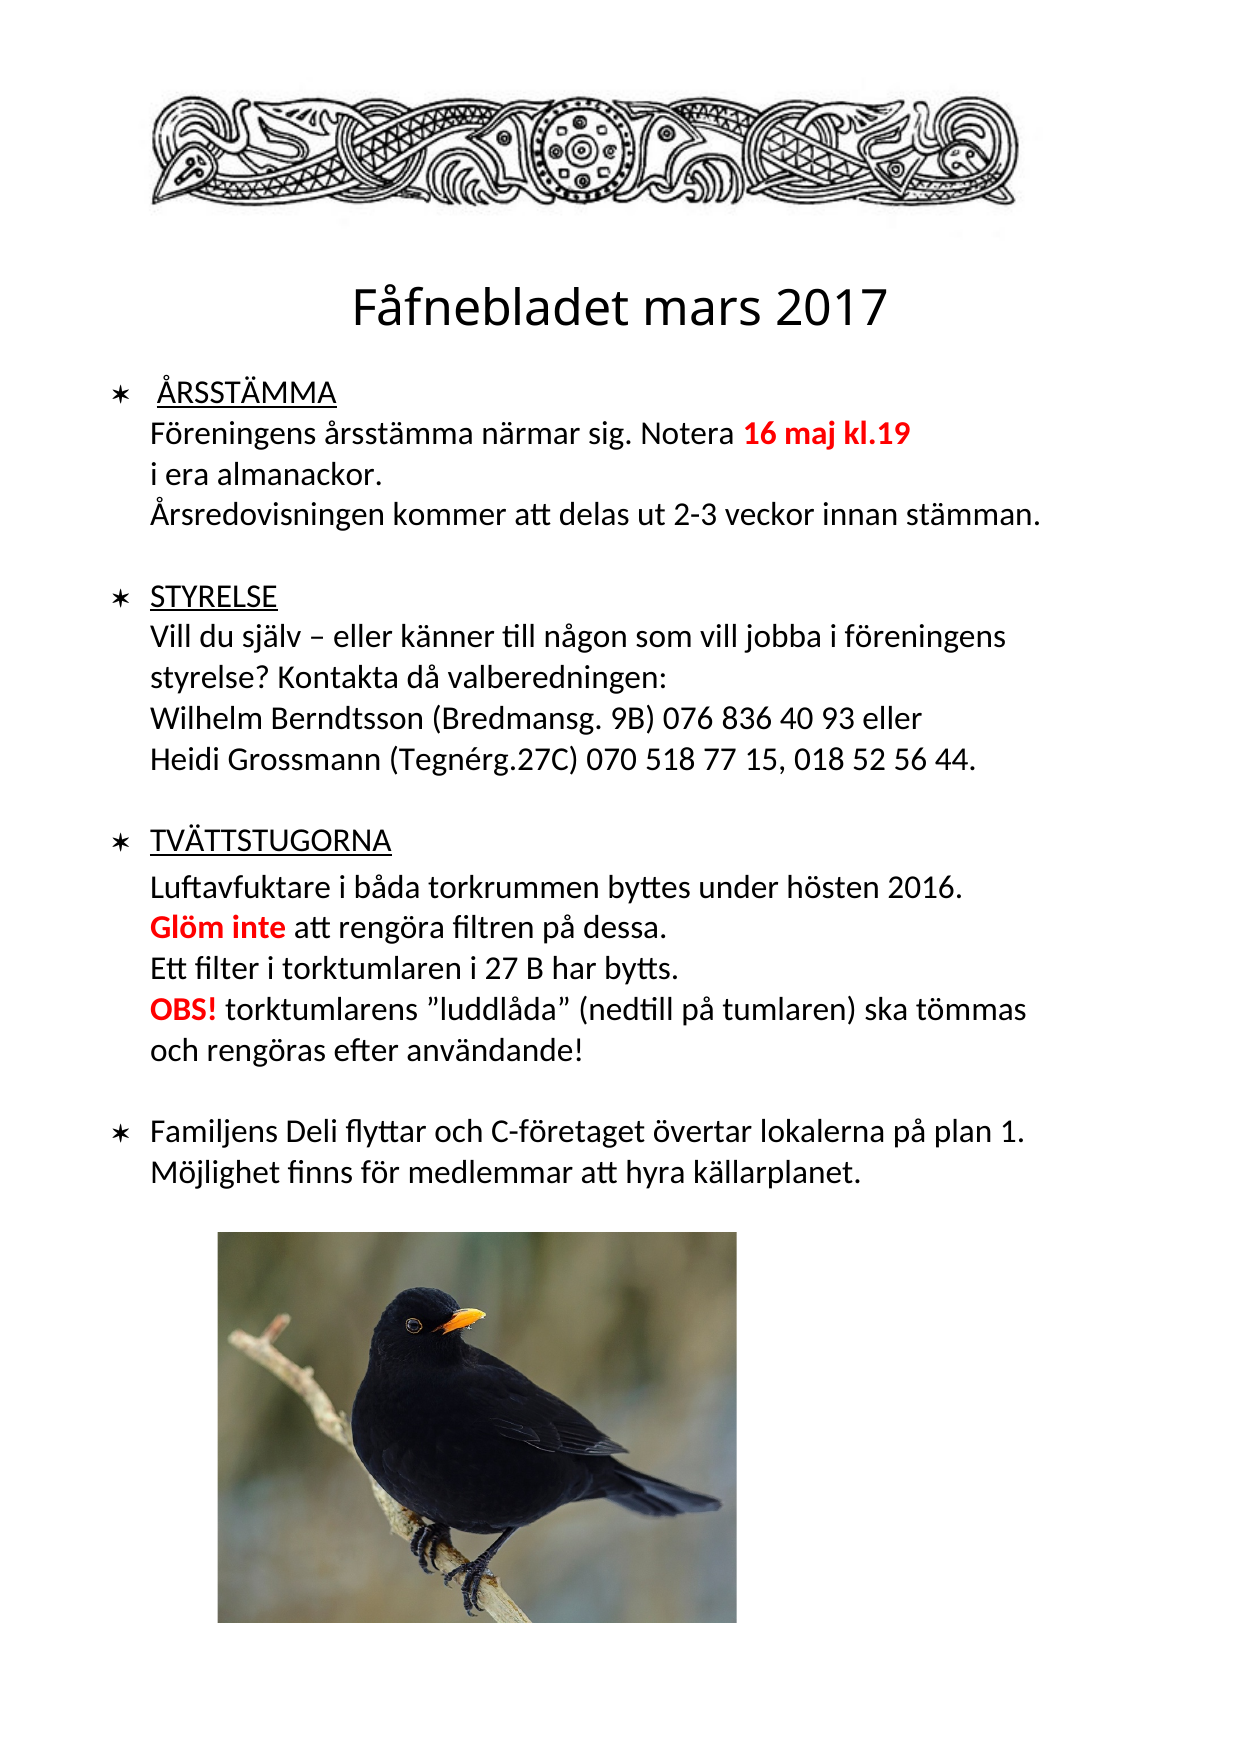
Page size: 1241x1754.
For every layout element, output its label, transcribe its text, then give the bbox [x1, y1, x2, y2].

list Årsredovisningen kommer att delas ut 2-3 veckor innan stämman. [150, 493, 1128, 534]
list TVÄTTSTUGORNA [112, 819, 1128, 860]
list Föreningens årsstämma närmar sig. Notera 16 maj kl.19 [150, 412, 1128, 452]
text OBS! torktumlarens ”luddlåda” (nedtill på tumlaren) ska tömmas [150, 988, 1128, 1029]
list Familjens Deli flyttar och C-företaget övertar lokalerna på plan 1. [112, 1110, 1128, 1151]
list i era almanackor. [150, 452, 1128, 493]
text Luftavfuktare i båda torkrummen byttes under hösten 2016. [150, 866, 1128, 907]
text Heidi Grossmann (Tegnérg.27C) 070 518 77 15, 018 52 56 44. [150, 738, 1128, 778]
text Wilhelm Berndtsson (Bredmansg. 9B) 076 836 40 93 eller [150, 697, 1128, 738]
picture [217, 1232, 737, 1623]
text Vill du själv – eller känner till någon som vill jobba i föreningens styrelse? Kontakta då valberedningen: [150, 615, 1128, 697]
text Möjlighet finns för medlemmar att hyra källarplanet. [112, 1151, 1128, 1192]
text Fåfnebladet mars 2017 [112, 272, 1128, 340]
picture [112, 53, 1050, 247]
text Ett filter i torktumlaren i 27 B har bytts. [150, 947, 1128, 988]
list STYRELSE [112, 575, 1128, 615]
text och rengöras efter användande! [150, 1029, 1128, 1069]
text Glöm inte att rengöra filtren på dessa. [150, 907, 1128, 947]
list ÅRSSTÄMMA [112, 371, 1128, 412]
